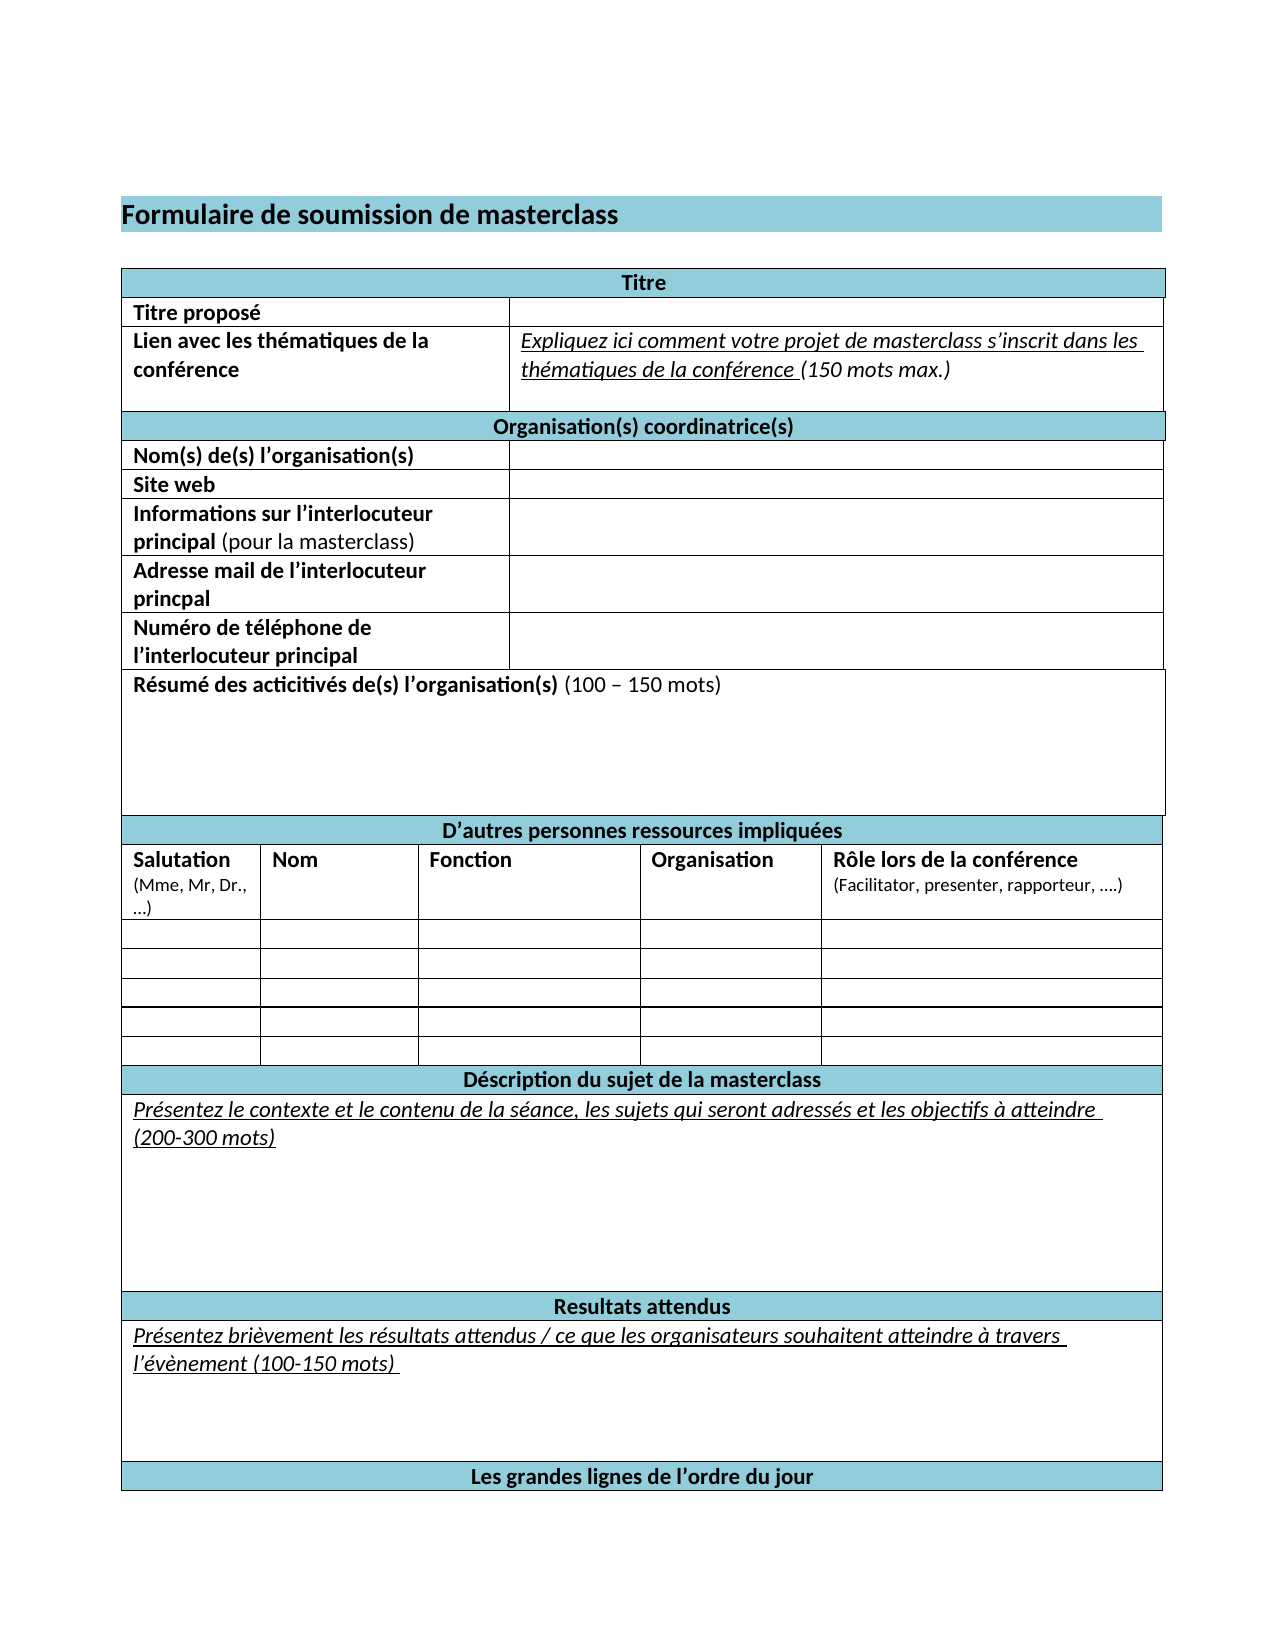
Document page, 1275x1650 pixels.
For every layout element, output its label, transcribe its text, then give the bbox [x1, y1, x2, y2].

table_cell Numéro de téléphone de l’interlocuteur principal [122, 613, 509, 669]
table_cell [510, 613, 1163, 669]
table_cell [122, 949, 260, 977]
table_cell [822, 1037, 1162, 1064]
table_cell [641, 1037, 821, 1064]
table_cell [510, 499, 1163, 555]
table_cell [419, 1037, 640, 1064]
table_cell Site web [122, 470, 509, 498]
table_cell [261, 1008, 418, 1036]
table_cell Informations sur l’interlocuteur principal (pour la masterclass) [122, 499, 509, 555]
table_cell [510, 298, 1163, 326]
table_cell [822, 979, 1162, 1006]
table_cell [510, 470, 1163, 498]
table_cell Organisation [641, 845, 821, 919]
table_cell Salutation (Mme, Mr, Dr.,…) [122, 845, 260, 919]
table_cell [122, 920, 260, 948]
table_cell [641, 920, 821, 948]
table_cell Résumé des acticitivés de(s) l’organisation(s) (100 – 150 mots) [122, 670, 1165, 815]
table_cell D’autres personnes ressources impliquées [122, 816, 1162, 844]
table_cell [261, 1037, 418, 1064]
table_cell [419, 949, 640, 977]
table_cell [419, 979, 640, 1006]
table_cell [822, 1008, 1162, 1036]
table_cell [419, 920, 640, 948]
table_cell [641, 949, 821, 977]
text Formulaire de soumission de masterclass [121, 196, 1162, 232]
table_cell [510, 441, 1163, 469]
table_cell [122, 1037, 260, 1064]
table_cell Fonction [419, 845, 640, 919]
table_cell [261, 949, 418, 977]
table_cell Titre proposé [122, 298, 509, 326]
table_cell Rôle lors de la conférence (Facilitator, presenter, rapporteur, ….) [822, 845, 1162, 919]
table_cell Resultats attendus [122, 1292, 1162, 1320]
table_cell [641, 979, 821, 1006]
table_cell [510, 556, 1163, 612]
table_cell Lien avec les thématiques de la conférence [122, 327, 509, 411]
table_cell [419, 1008, 640, 1036]
table_cell Nom [261, 845, 418, 919]
table_cell Les grandes lignes de l’ordre du jour [122, 1462, 1162, 1490]
table_cell [261, 920, 418, 948]
table_cell Nom(s) de(s) l’organisation(s) [122, 441, 509, 469]
table_cell Organisation(s) coordinatrice(s) [122, 412, 1165, 440]
table_header Titre [122, 269, 1165, 297]
table_cell [822, 949, 1162, 977]
table_cell [641, 1008, 821, 1036]
table_cell Présentez brièvement les résultats attendus / ce que les organisateurs souhaitent atteindre à travers l’évènement (100-150 mots) [122, 1321, 1162, 1461]
table_cell Adresse mail de l’interlocuteur princpal [122, 556, 509, 612]
table_cell [122, 979, 260, 1006]
table_cell Expliquez ici comment votre projet de masterclass s’inscrit dans les thématiques de la conférence (150 mots max.) [510, 327, 1163, 411]
table_cell Déscription du sujet de la masterclass [122, 1066, 1162, 1094]
table_cell [822, 920, 1162, 948]
table_cell [122, 1008, 260, 1036]
table_cell [261, 979, 418, 1006]
table_cell Présentez le contexte et le contenu de la séance, les sujets qui seront adressés et les objectifs à atteindre (200-300 mots) [122, 1095, 1162, 1291]
